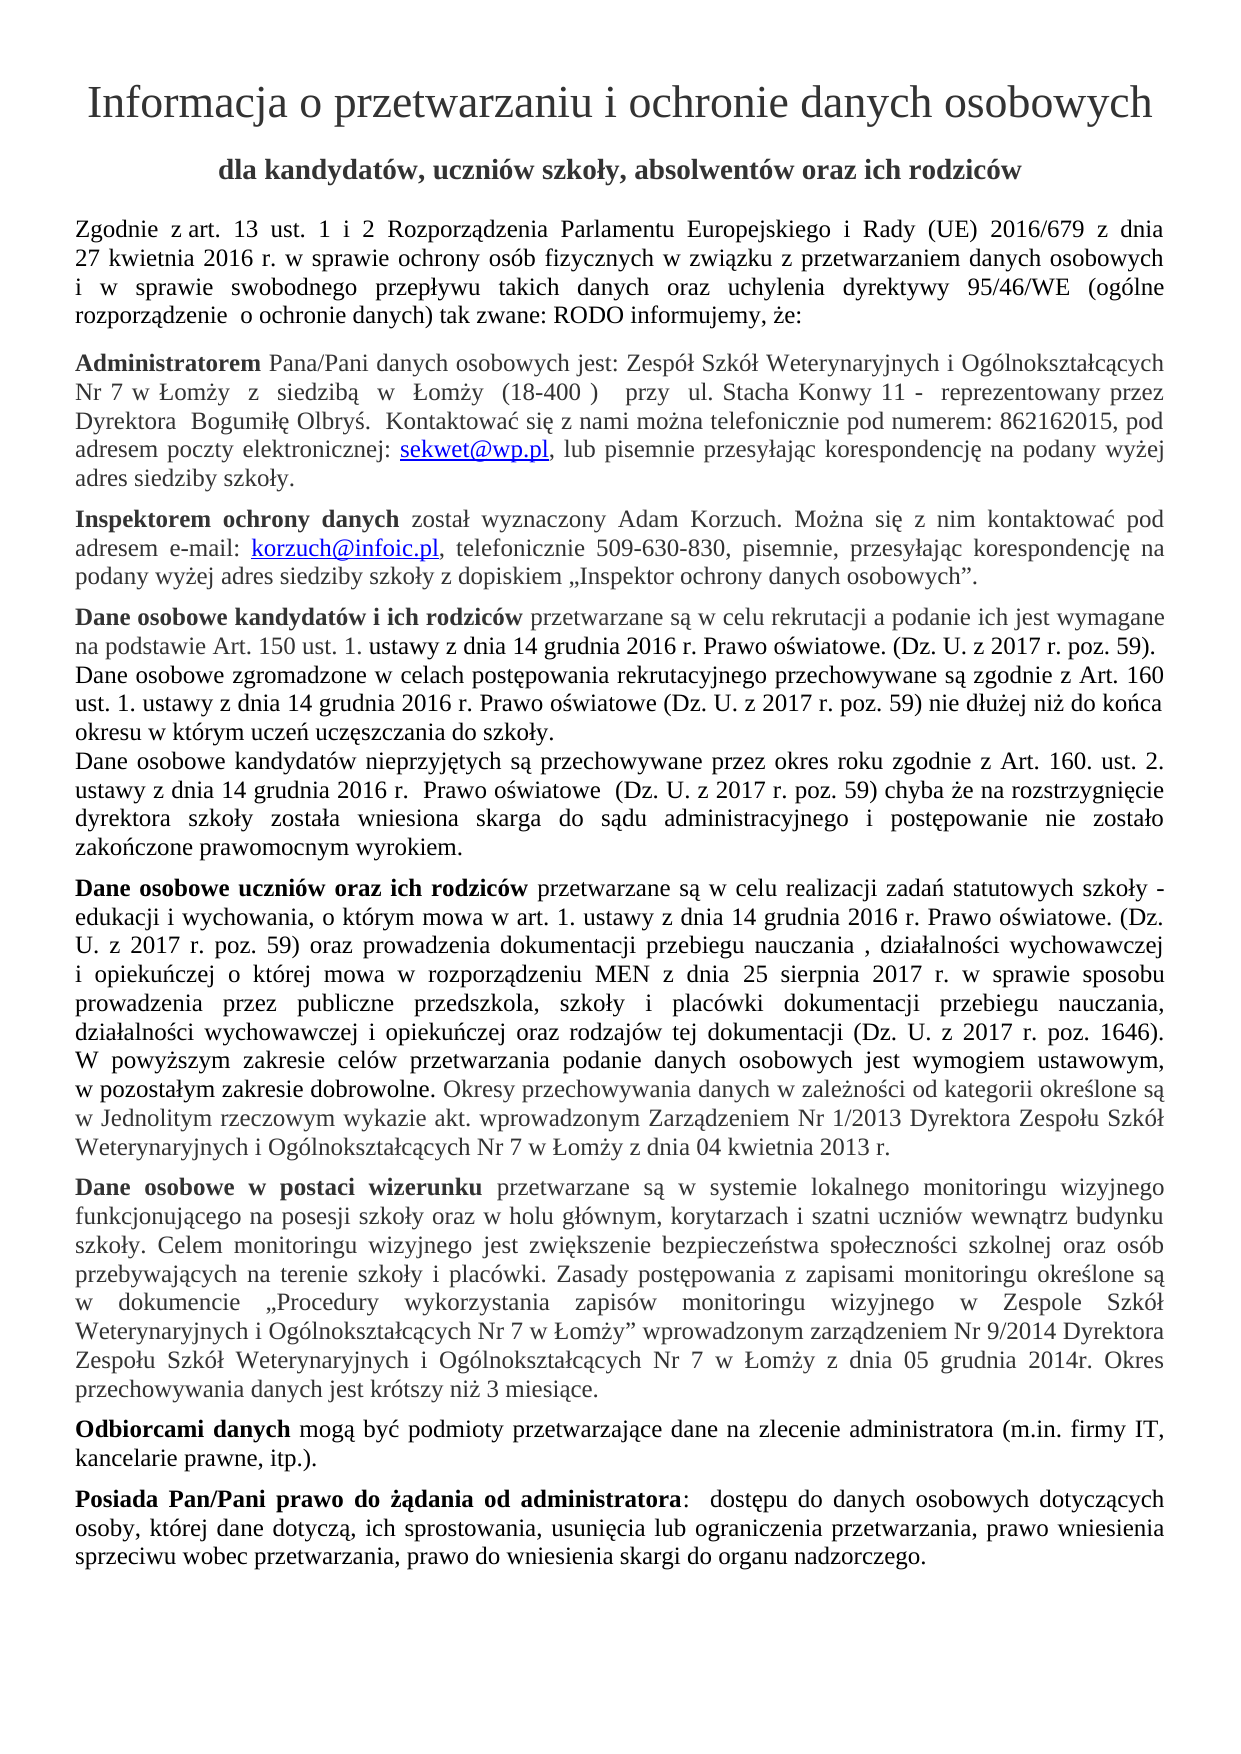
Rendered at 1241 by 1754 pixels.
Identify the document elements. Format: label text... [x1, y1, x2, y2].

text Dane osobowe w postaci wizerunku przetwarzane są w systemie lokalnego monitoringu wizyjnego funkcjonującego na posesji szkoły oraz w holu głównym, korytarzach i szatni uczniów wewnątrz budynku szkoły. Celem monitoringu wizyjnego jest zwiększenie bezpieczeństwa społeczności szkolnej oraz osób przebywających na terenie szkoły i placówki. Zasady postępowania z zapisami monitoringu określone są w dokumencie „Procedury wykorzystania zapisów monitoringu wizyjnego w Zespole Szkół Weterynaryjnych i Ogólnokształcących Nr 7 w Łomży” wprowadzonym zarządzeniem Nr 9/2014 Dyrektora Zespołu Szkół Weterynaryjnych i Ogólnokształcących Nr 7 w Łomży z dnia 05 grudnia 2014r. Okres przechowywania danych jest krótszy niż 3 miesiące. [75, 1172, 1165, 1402]
text Dane osobowe kandydatów i ich rodziców przetwarzane są w celu rekrutacji a podanie ich jest wymagane na podstawie Art. 150 ust. 1. ustawy z dnia 14 grudnia 2016 r. Prawo oświatowe. (Dz. U. z 2017 r. poz. 59). [75, 602, 1165, 660]
text Posiada Pan/Pani prawo do żądania od administratora: dostępu do danych osobowych dotyczących osoby, której dane dotyczą, ich sprostowania, usunięcia lub ograniczenia przetwarzania, prawo wniesienia sprzeciwu wobec przetwarzania, prawo do wniesienia skargi do organu nadzorczego. [75, 1484, 1165, 1570]
text Odbiorcami danych mogą być podmioty przetwarzające dane na zlecenie administratora (m.in. firmy IT, kancelarie prawne, itp.). [75, 1414, 1165, 1472]
text Dane osobowe zgromadzone w celach postępowania rekrutacyjnego przechowywane są zgodnie z Art. 160 ust. 1. ustawy z dnia 14 grudnia 2016 r. Prawo oświatowe (Dz. U. z 2017 r. poz. 59) nie dłużej niż do końca okresu w którym uczeń uczęszczania do szkoły. [75, 660, 1165, 746]
text Administratorem Pana/Pani danych osobowych jest: Zespół Szkół Weterynaryjnych i Ogólnokształcących Nr 7 w Łomży z siedzibą w Łomży (18-400 ) przy ul. Stacha Konwy 11 - reprezentowany przez Dyrektora Bogumiłę Olbryś. Kontaktować się z nami można telefonicznie pod numerem: 862162015, pod adresem poczty elektronicznej: sekwet@wp.pl, lub pisemnie przesyłając korespondencję na podany wyżej adres siedziby szkoły. [75, 348, 1165, 492]
text dla kandydatów, uczniów szkoły, absolwentów oraz ich rodziców [75, 152, 1165, 185]
text Zgodnie z art. 13 ust. 1 i 2 Rozporządzenia Parlamentu Europejskiego i Rady (UE) 2016/679 z dnia 27 kwietnia 2016 r. w sprawie ochrony osób fizycznych w związku z przetwarzaniem danych osobowych i w sprawie swobodnego przepływu takich danych oraz uchylenia dyrektywy 95/46/WE (ogólne rozporządzenie o ochronie danych) tak zwane: RODO informujemy, że: [75, 214, 1165, 329]
text Inspektorem ochrony danych został wyznaczony Adam Korzuch. Można się z nim kontaktować pod adresem e-mail: korzuch@infoic.pl, telefonicznie 509-630-830, pisemnie, przesyłając korespondencję na podany wyżej adres siedziby szkoły z dopiskiem „Inspektor ochrony danych osobowych”. [75, 492, 1165, 590]
text Dane osobowe uczniów oraz ich rodziców przetwarzane są w celu realizacji zadań statutowych szkoły - edukacji i wychowania, o którym mowa w art. 1. ustawy z dnia 14 grudnia 2016 r. Prawo oświatowe. (Dz. U. z 2017 r. poz. 59) oraz prowadzenia dokumentacji przebiegu nauczania , działalności wychowawczej i opiekuńczej o której mowa w rozporządzeniu MEN z dnia 25 sierpnia 2017 r. w sprawie sposobu prowadzenia przez publiczne przedszkola, szkoły i placówki dokumentacji przebiegu nauczania, działalności wychowawczej i opiekuńczej oraz rodzajów tej dokumentacji (Dz. U. z 2017 r. poz. 1646). W powyższym zakresie celów przetwarzania podanie danych osobowych jest wymogiem ustawowym, w pozostałym zakresie dobrowolne. Okresy przechowywania danych w zależności od kategorii określone są w Jednolitym rzeczowym wykazie akt. wprowadzonym Zarządzeniem Nr 1/2013 Dyrektora Zespołu Szkół Weterynaryjnych i Ogólnokształcących Nr 7 w Łomży z dnia 04 kwietnia 2013 r. [75, 873, 1165, 1160]
text Dane osobowe kandydatów nieprzyjętych są przechowywane przez okres roku zgodnie z Art. 160. ust. 2. ustawy z dnia 14 grudnia 2016 r. Prawo oświatowe (Dz. U. z 2017 r. poz. 59) chyba że na rozstrzygnięcie dyrektora szkoły została wniesiona skarga do sądu administracyjnego i postępowanie nie zostało zakończone prawomocnym wyrokiem. [75, 746, 1165, 861]
text Informacja o przetwarzaniu i ochronie danych osobowych [75, 75, 1165, 128]
